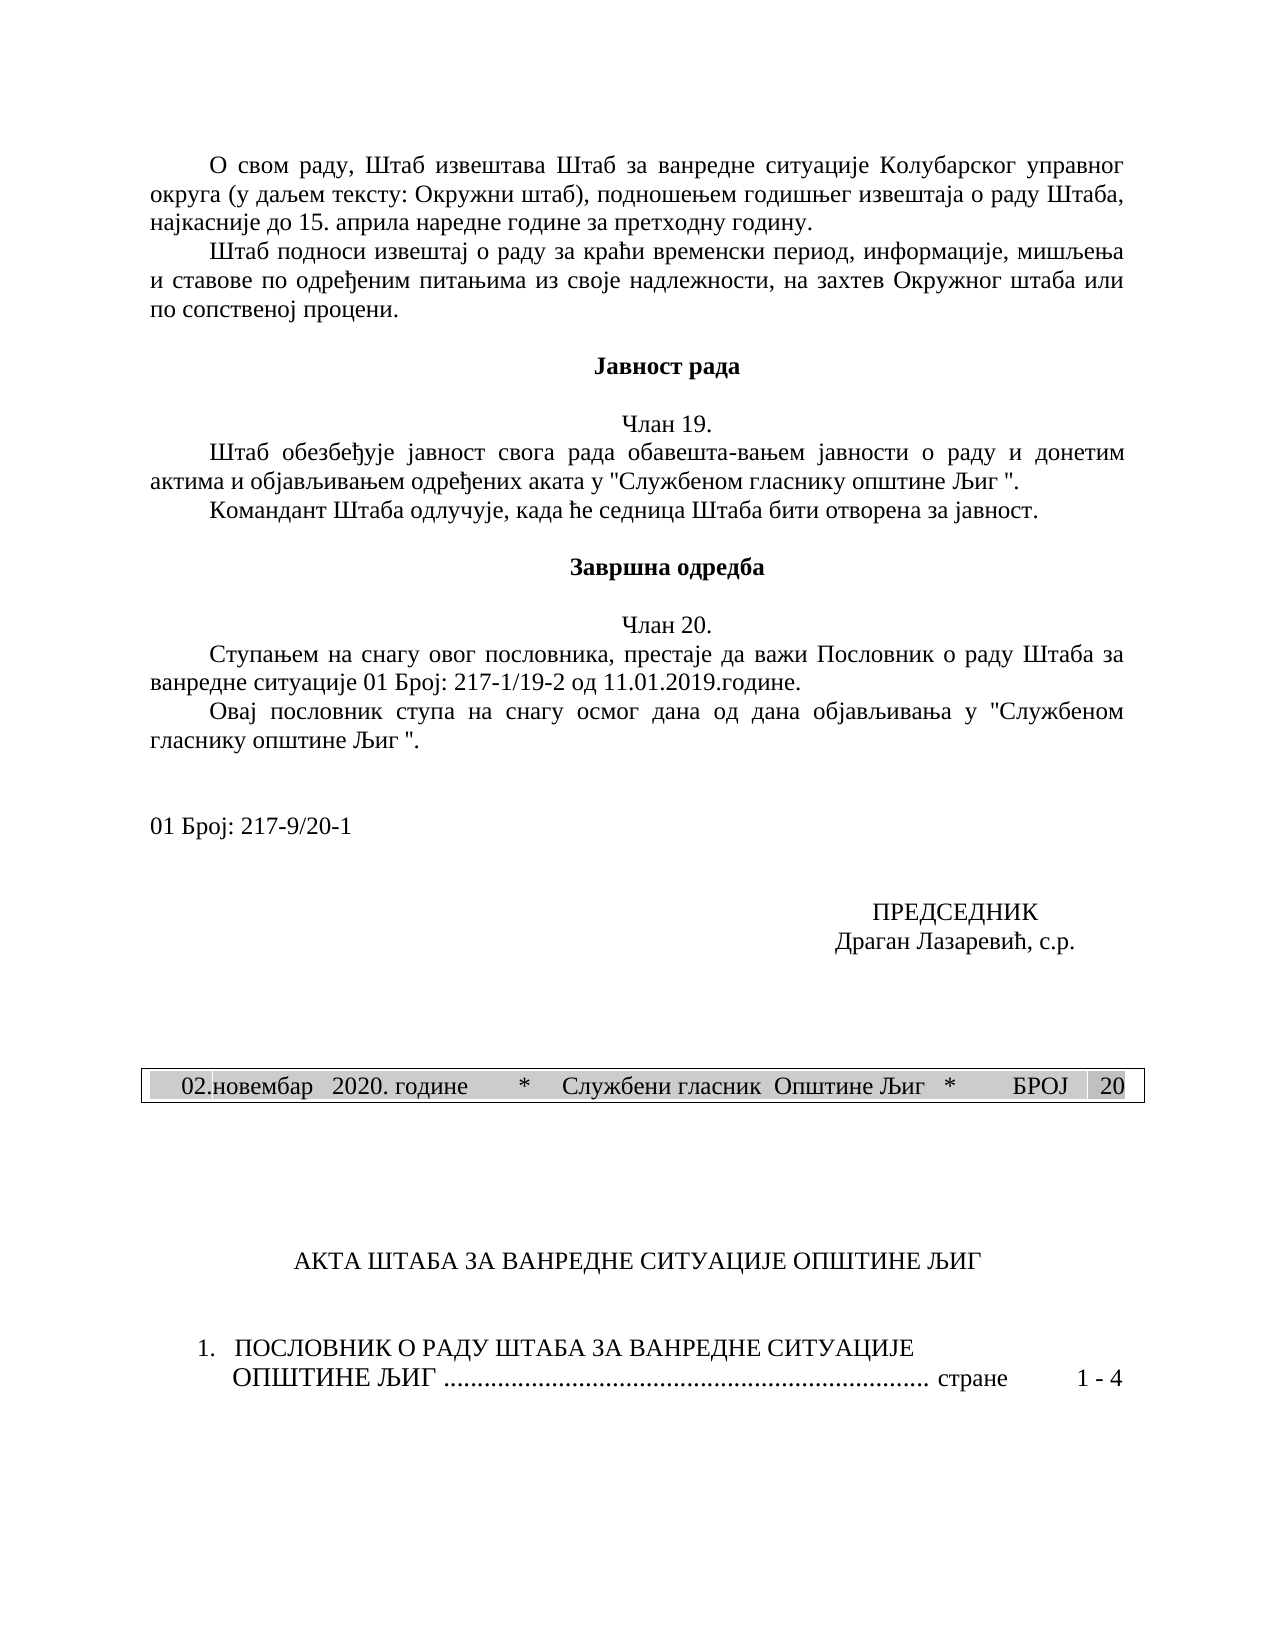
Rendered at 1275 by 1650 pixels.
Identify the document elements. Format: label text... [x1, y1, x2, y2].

text 01 Број: 217-9/20-1 [150, 811, 1125, 840]
text Штаб подноси извештај о раду за краћи временски период, информације, мишљења и ставове по одређеним питањима из своје надлежности, на захтев Окружног штаба или по сопственој процени. [150, 236, 1125, 322]
text 02.новембар 2020. године * Службени гласник Општине Љиг * БРОЈ 20 [142, 1069, 1144, 1102]
text ПРЕДСЕДНИК [150, 897, 1125, 926]
text Ступањем на снагу овог пословника, престаје да важи Пословник о раду Штаба за ванредне ситуације 01 Број: 217-1/19-2 од 11.01.2019.године. [150, 639, 1125, 696]
text Драган Лазаревић, с.р. [150, 926, 1125, 955]
list ПОСЛОВНИК О РАДУ ШТАБА ЗА ВАНРЕДНЕ СИТУАЦИЈЕ [197, 1333, 1125, 1361]
text Јавност рада [150, 351, 1125, 380]
text Командант Штаба одлучује, када ће седница Штаба бити отворена за јавност. [150, 495, 1125, 524]
text Члан 19. [150, 409, 1125, 437]
list ОПШТИНЕ ЉИГ ........................................................................ стране 1 - 4 [178, 1361, 1125, 1392]
text Штаб обезбеђује јавност свога рада обавешта-вањем јавности о раду и донетим актима и објављивањем одређених аката у ''Службеном гласнику општине Љиг ''. [150, 437, 1125, 495]
text АКТА ШТАБА ЗА ВАНРЕДНЕ СИТУАЦИЈЕ ОПШТИНЕ ЉИГ [150, 1246, 1125, 1275]
text Завршна одредба [150, 552, 1125, 581]
text Члан 20. [150, 610, 1125, 639]
text О свом раду, Штаб извештава Штаб за ванредне ситуације Колубарског управног округа (у даљем тексту: Окружни штаб), подношењем годишњег извештаја о раду Штаба, најкасније до 15. априла наредне године за претходну годину. [150, 150, 1125, 236]
text Овај пословник ступа на снагу осмог дана од дана објављивања у ''Службеном гласнику општине Љиг ''. [150, 696, 1125, 754]
